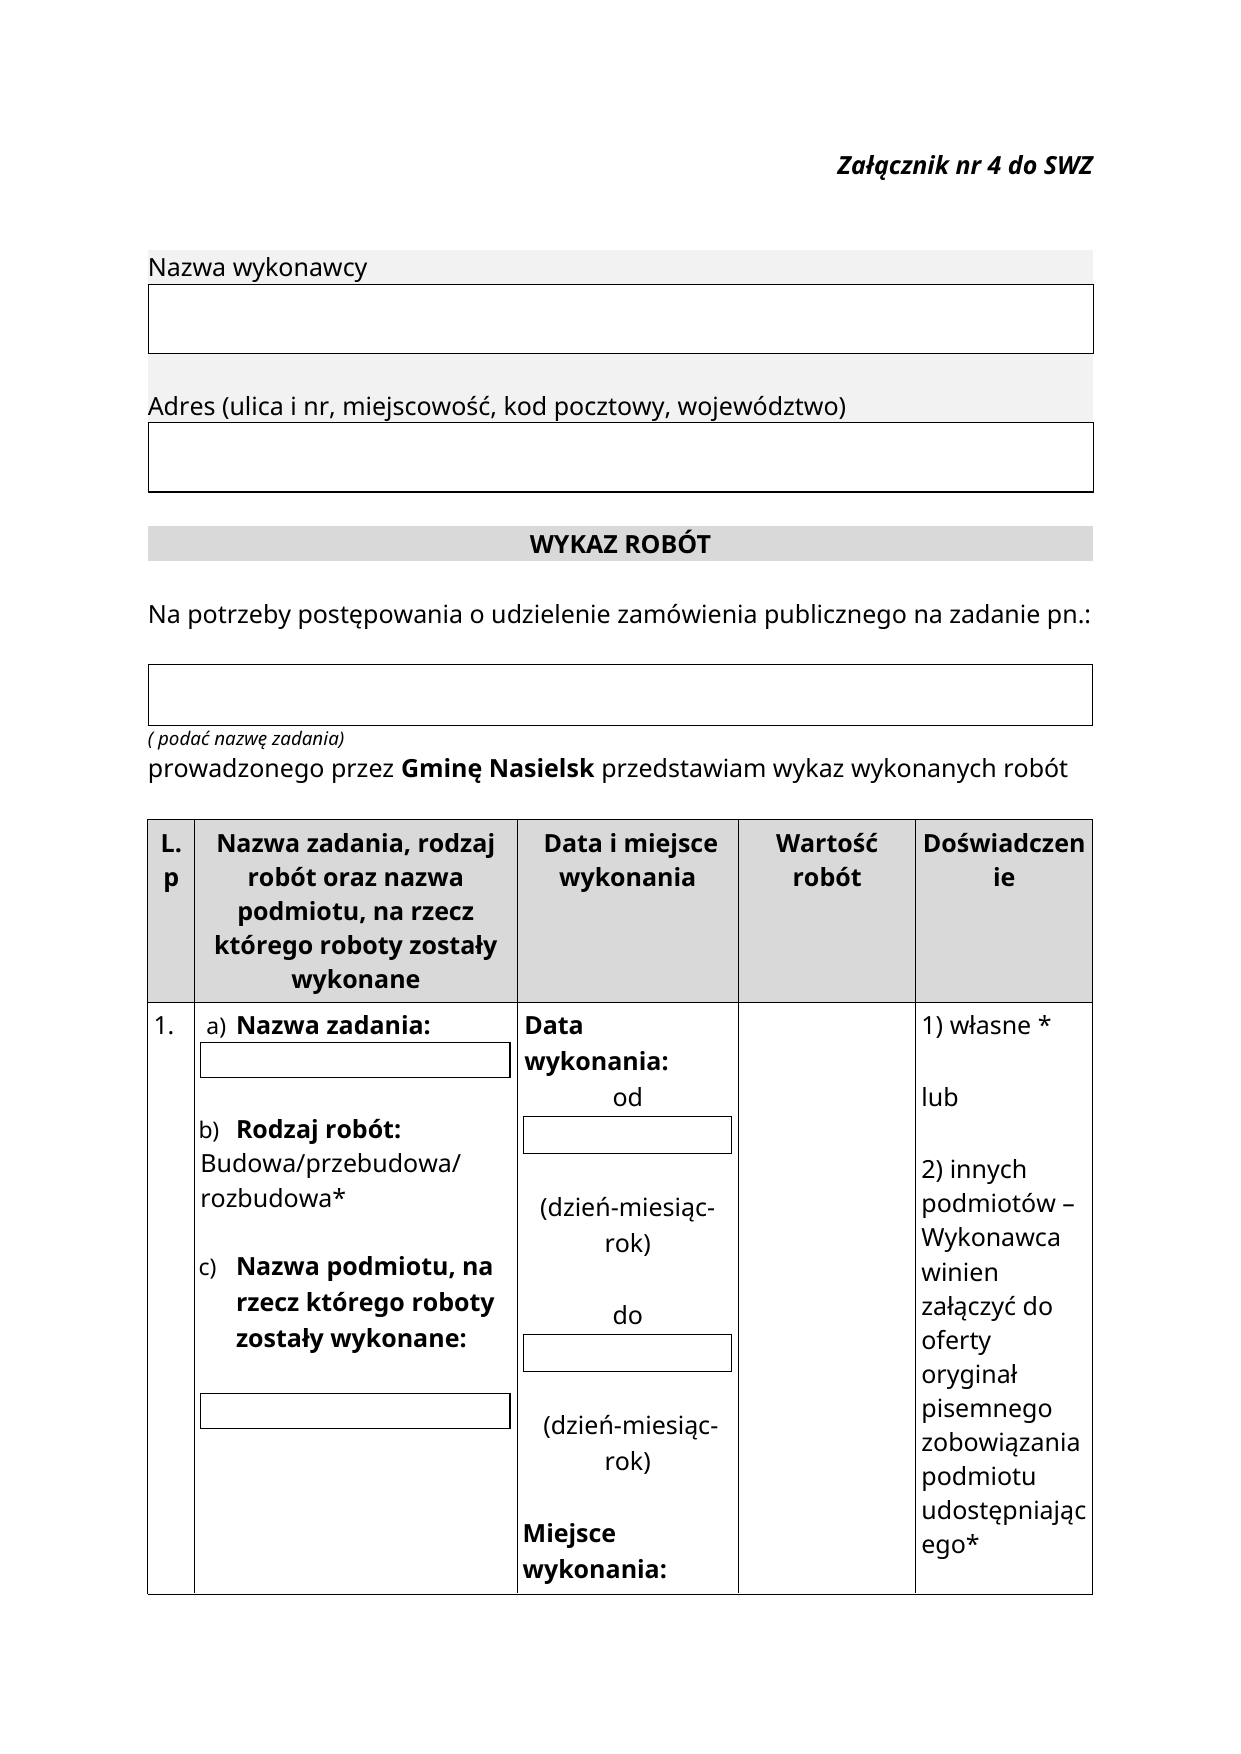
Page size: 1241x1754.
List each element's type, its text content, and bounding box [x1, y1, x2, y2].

text WYKAZ ROBÓT [148, 526, 1093, 561]
table_header Nazwa zadania, rodzaj robót oraz nazwa podmiotu, na rzecz którego roboty zostały wykonane [195, 820, 517, 1002]
text Załącznik nr 4 do SWZ [148, 148, 1093, 182]
text ( podać nazwę zadania) [148, 726, 1093, 751]
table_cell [518, 1003, 738, 1593]
table_header Wartość robót [739, 820, 915, 1002]
table_cell 1. [148, 1003, 194, 1593]
text Nazwa wykonawcy [148, 250, 1093, 284]
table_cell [195, 1003, 517, 1593]
table_header L.p [148, 820, 194, 1002]
table_header [149, 423, 1093, 491]
text Na potrzeby postępowania o udzielenie zamówienia publicznego na zadanie pn.: [148, 596, 1093, 630]
table_header [149, 285, 1093, 353]
table_header Data i miejsce wykonania [518, 820, 738, 1002]
table_cell [739, 1003, 915, 1593]
table_header [149, 665, 1092, 724]
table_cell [916, 1003, 1092, 1593]
text Adres (ulica i nr, miejscowość, kod pocztowy, województwo) [148, 388, 1093, 422]
text prowadzonego przez Gminę Nasielsk przedstawiam wykaz wykonanych robót [148, 751, 1093, 785]
table_header Doświadczenie [916, 820, 1092, 1002]
